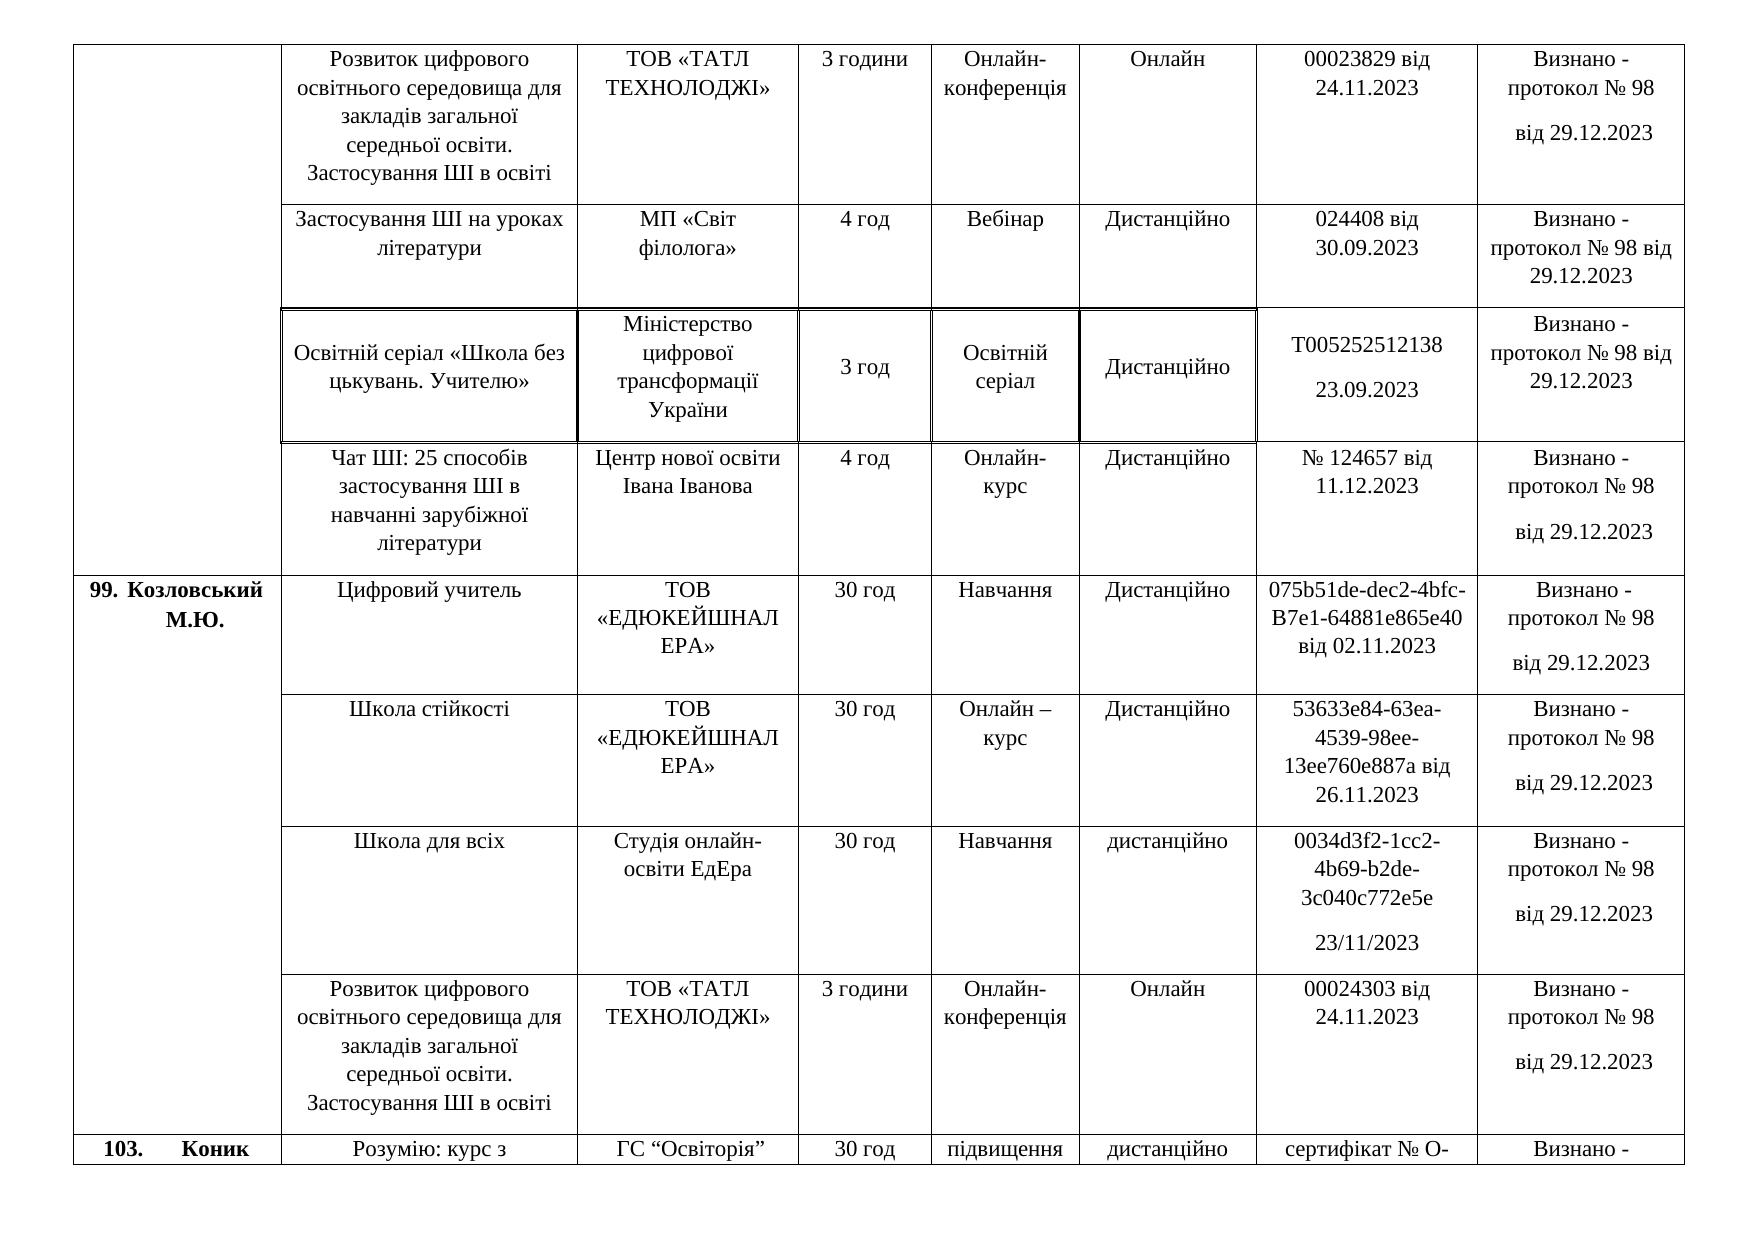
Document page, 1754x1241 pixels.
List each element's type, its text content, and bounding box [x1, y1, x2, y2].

table_cell Застосування ШІ на уроках літератури [282, 205, 577, 307]
table_cell 00023829 від 24.11.2023 [1257, 45, 1477, 204]
table_cell 30 год [799, 1135, 931, 1164]
table_cell 3 години [799, 45, 931, 204]
table_cell ГС “Освіторія” [578, 1135, 798, 1164]
table_cell Школа стійкості [282, 695, 577, 826]
table_cell Козловський М.Ю. [74, 576, 281, 1134]
table_cell Центр нової освіти Івана Іванова [578, 444, 798, 574]
table_cell Онлайн-курс [932, 444, 1079, 574]
table_cell Навчання [932, 827, 1079, 974]
table_cell Школа для всіх [282, 827, 577, 974]
table_cell 30 год [799, 695, 931, 826]
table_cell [1257, 1135, 1477, 1164]
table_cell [1478, 45, 1684, 204]
table_cell Студія онлайн-освіти ЕдЕра [578, 827, 798, 974]
table_cell Визнано - протокол № 98 від 29.12.2023 [1478, 576, 1684, 694]
table_cell 0034d3f2-1cc2-4b69-b2de-3c040c772e5e 23/11/2023 [1257, 827, 1477, 974]
table_cell Визнано - протокол № 98 від 29.12.2023 [1478, 695, 1684, 826]
table_cell Дистанційно [1080, 695, 1256, 826]
table_cell 4 год [799, 205, 931, 307]
table_cell 53633е84-63еа-4539-98ее-13ее760е887а від 26.11.2023 [1257, 695, 1477, 826]
table_cell ТОВ «ЕДЮКЕЙШНАЛ ЕРА» [578, 695, 798, 826]
table_cell Цифровий учитель [282, 576, 577, 694]
table_cell 3 год [800, 311, 930, 441]
table_cell дистанційно [1080, 827, 1256, 974]
table_cell дистанційно [1080, 1135, 1256, 1164]
table_cell Онлайн –курс [932, 695, 1079, 826]
table_cell Освітній серіал «Школа без цькувань. Учителю» [283, 311, 576, 441]
table_cell Онлайн [1080, 45, 1256, 204]
table_cell Міністерство цифрової трансформації України [579, 311, 797, 441]
table_cell Розвиток цифрового освітнього середовища для закладів загальної середньої освіти. Застосування ШІ в освіті [282, 45, 577, 204]
table_cell Чат ШІ: 25 способів застосування ШІ в навчанні зарубіжної літератури [282, 444, 577, 574]
table_cell Розвиток цифрового освітнього середовища для закладів загальної середньої освіти. Застосування ШІ в освіті [282, 975, 577, 1134]
table_cell 3 години [799, 975, 931, 1134]
table_cell Визнано - протокол № 98 від 29.12.2023 [1478, 975, 1684, 1134]
table_cell Онлайн [1080, 975, 1256, 1134]
table_cell Освітній серіал [933, 311, 1078, 441]
table_cell Визнано - протокол № 98 від 29.12.2023 [1478, 827, 1684, 974]
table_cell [932, 1135, 1079, 1164]
table_cell Онлайн-конференція [932, 975, 1079, 1134]
table_cell Онлайн-конференція [932, 45, 1079, 204]
table_cell 30 год [799, 827, 931, 974]
table_cell Коник А.Г. [74, 1135, 281, 1164]
table_cell Дистанційно [1080, 444, 1256, 574]
table_cell ТОВ «ТАТЛ ТЕХНОЛОДЖІ» [578, 45, 798, 204]
table_cell Вебінар [932, 205, 1079, 307]
table_cell 30 год [799, 576, 931, 694]
table_cell 4 год [799, 444, 931, 574]
table_cell Дистанційно [1081, 311, 1255, 441]
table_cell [282, 1135, 577, 1164]
table_cell Навчання [932, 576, 1079, 694]
table_cell 00024303 від 24.11.2023 [1257, 975, 1477, 1134]
table_cell Дистанційно [1080, 205, 1256, 307]
table_cell Визнано - протокол № 98 від 29.12.2023 [1478, 308, 1684, 441]
table_cell 024408 від 30.09.2023 [1257, 205, 1477, 307]
table_cell Визнано - протокол № 98 від 29.12.2023 [1478, 442, 1684, 574]
table_cell 075b51de-dec2-4bfc- B7e1-64881e865e40 від 02.11.2023 [1257, 576, 1477, 694]
table_cell ТОВ «ТАТЛ ТЕХНОЛОДЖІ» [578, 975, 798, 1134]
table_cell № 124657 від 11.12.2023 [1257, 442, 1477, 574]
table_cell ТОВ «ЕДЮКЕЙШНАЛ ЕРА» [578, 576, 798, 694]
table_cell Визнано - протокол № 98 від 29.12.2023 [1478, 205, 1684, 307]
table_cell Дистанційно [1080, 576, 1256, 694]
table_cell МП «Світ філолога» [578, 205, 798, 307]
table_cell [1478, 1135, 1684, 1164]
table_cell Т005252512138 23.09.2023 [1258, 308, 1477, 441]
